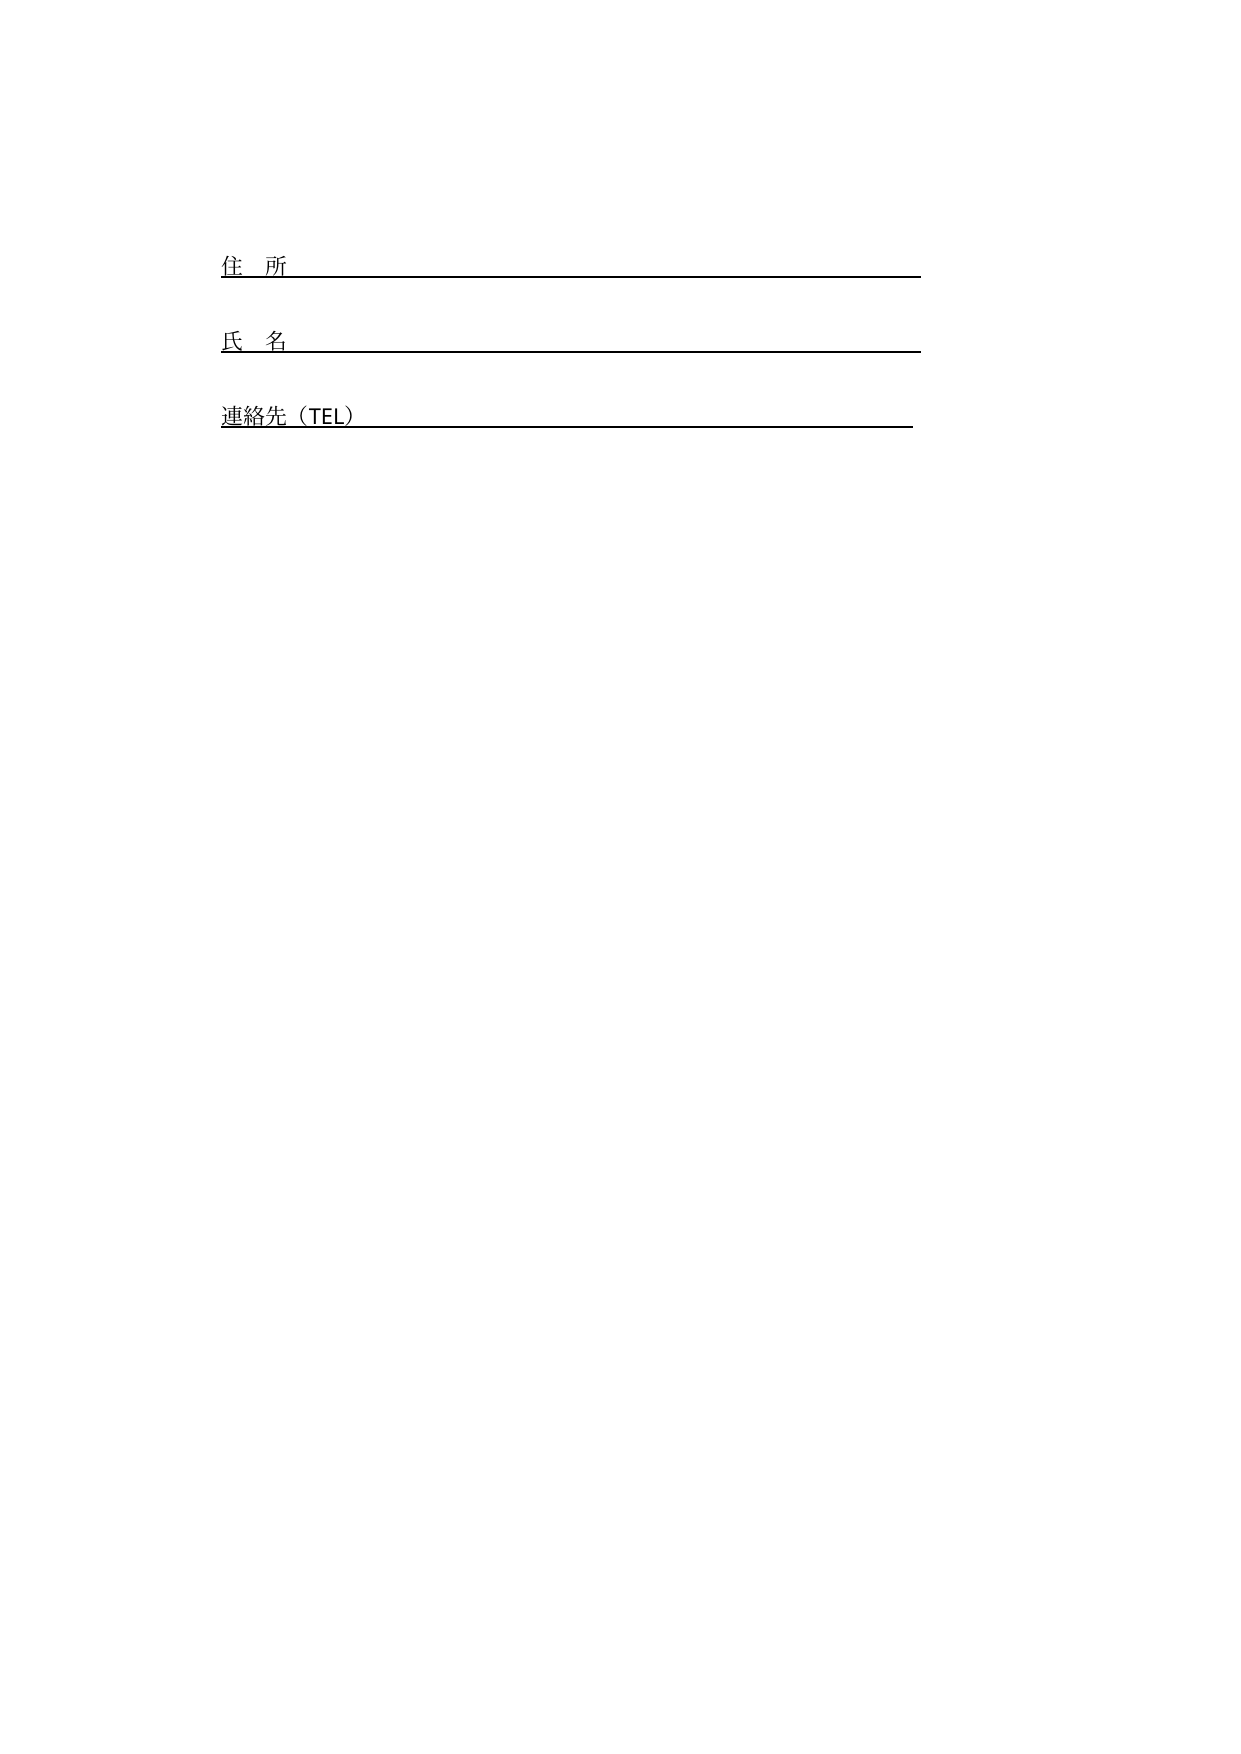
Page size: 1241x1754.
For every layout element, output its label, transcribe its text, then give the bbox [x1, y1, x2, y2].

text 氏 名 [177, 321, 1063, 359]
text 連絡先（TEL） [177, 396, 1063, 434]
text 住 所 [177, 246, 1063, 284]
